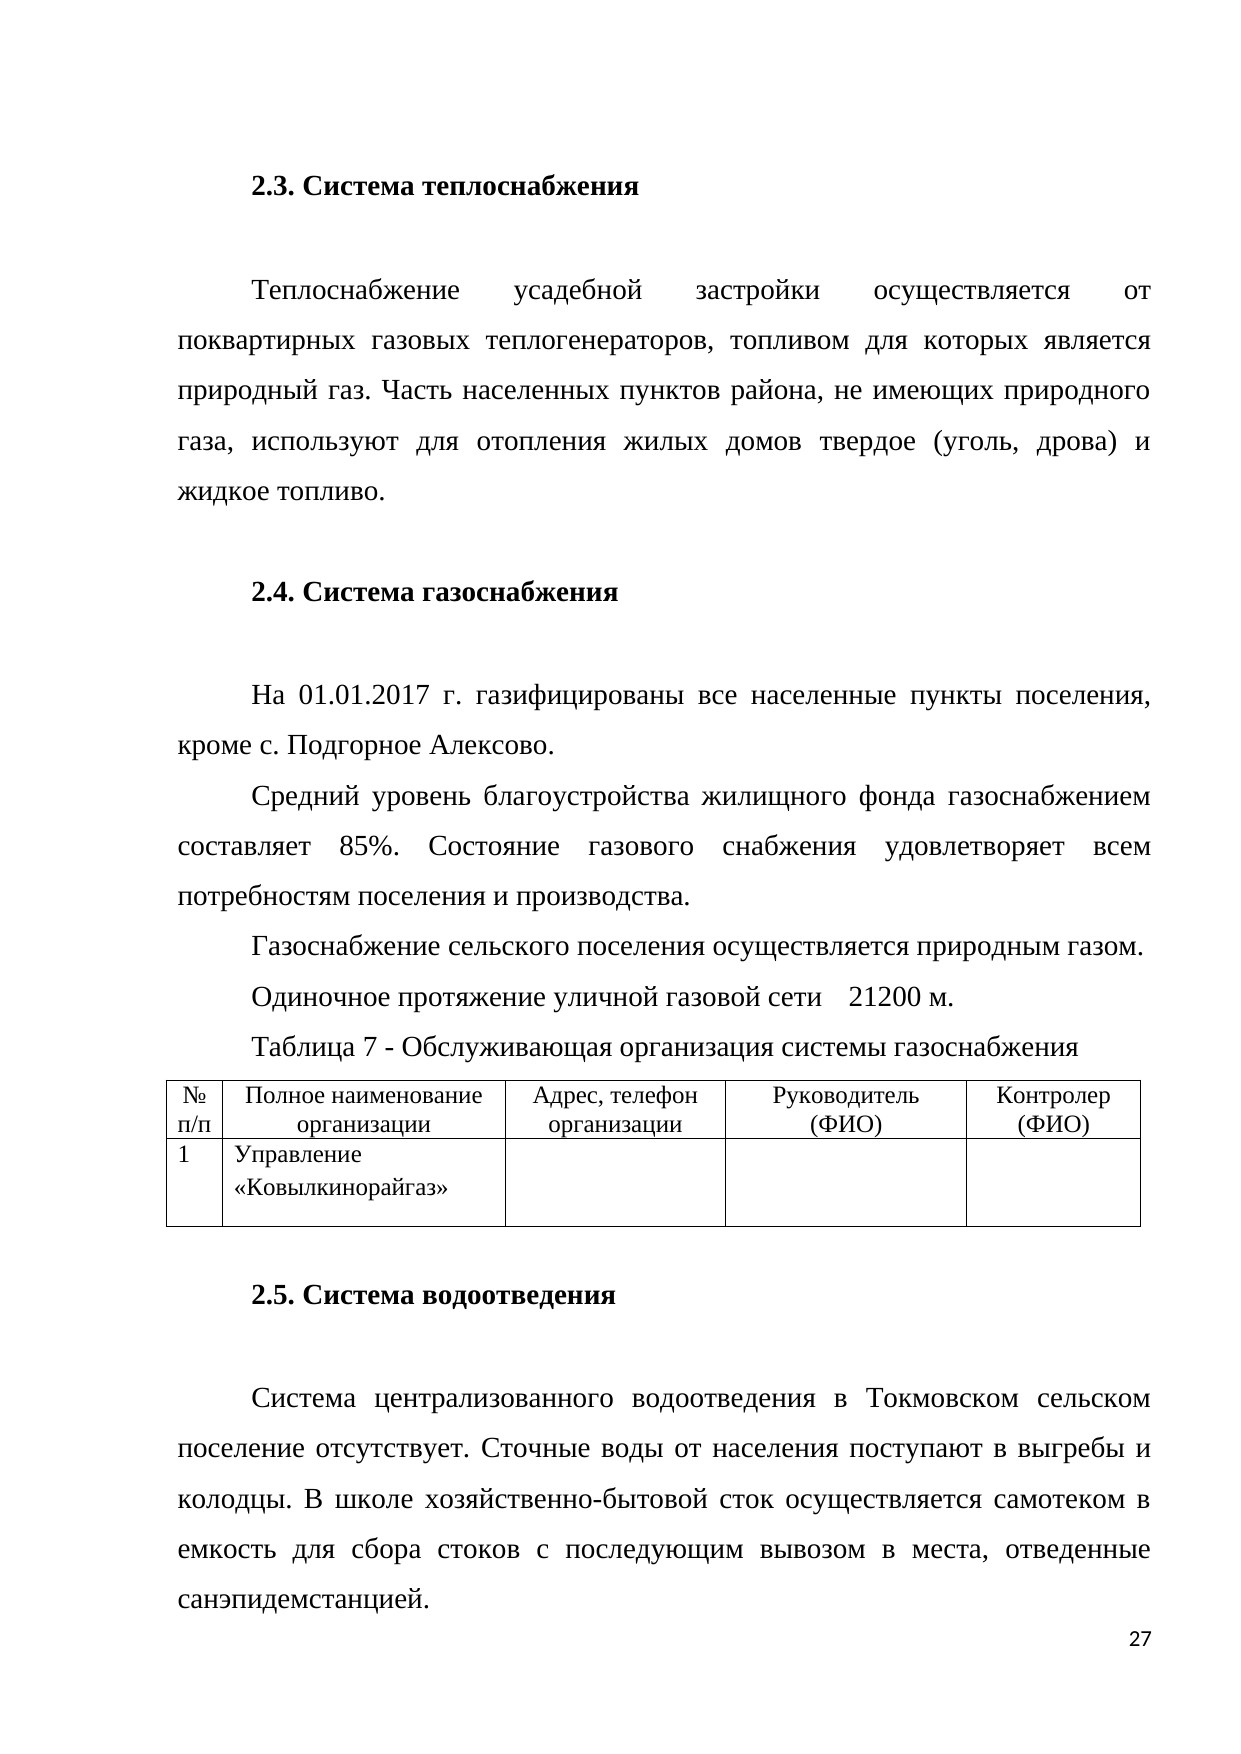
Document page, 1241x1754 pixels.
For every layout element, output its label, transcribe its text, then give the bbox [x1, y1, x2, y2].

table_cell [726, 1139, 966, 1226]
table_header Контролер (ФИО) [967, 1081, 1140, 1138]
subtitle 2.4. Система газоснабжения [177, 574, 1152, 607]
table_cell 1 [167, 1139, 222, 1226]
text Таблица 7 - Обслуживающая организация системы газоснабжения [177, 1029, 1152, 1063]
text На 01.01.2017 г. газифицированы все населенные пункты поселения, кроме с. Подгорное Алексово. [177, 677, 1152, 761]
text Система централизованного водоотведения в Токмовском сельском поселение отсутствует. Сточные воды от населения поступают в выгребы и колодцы. В школе хозяйственно-бытовой сток осуществляется самотеком в емкость для сбора стоков с последующим вывозом в места, отведенные санэпидемстанцией. [177, 1380, 1152, 1615]
table_header Полное наименование организации [223, 1081, 505, 1138]
subtitle 2.5. Система водоотведения [177, 1277, 1152, 1310]
table_cell [967, 1139, 1140, 1226]
table_cell Управление «Ковылкинорайгаз» [223, 1139, 505, 1226]
text Средний уровень благоустройства жилищного фонда газоснабжением составляет 85%. Состояние газового снабжения удовлетворяет всем потребностям поселения и производства. [177, 778, 1152, 912]
subtitle 2.3. Система теплоснабжения [177, 168, 1152, 202]
text Одиночное протяжение уличной газовой сети 21200 м. [177, 979, 1152, 1012]
text Газоснабжение сельского поселения осуществляется природным газом. [177, 928, 1152, 962]
table_header № п/п [167, 1081, 222, 1138]
table_cell [506, 1139, 725, 1226]
table_header Адрес, телефон организации [506, 1081, 725, 1138]
text Теплоснабжение усадебной застройки осуществляется от поквартирных газовых теплогенераторов, топливом для которых является природный газ. Часть населенных пунктов района, не имеющих природного газа, используют для отопления жилых домов твердое (уголь, дрова) и жидкое топливо. [177, 272, 1152, 507]
table_header Руководитель (ФИО) [726, 1081, 966, 1138]
